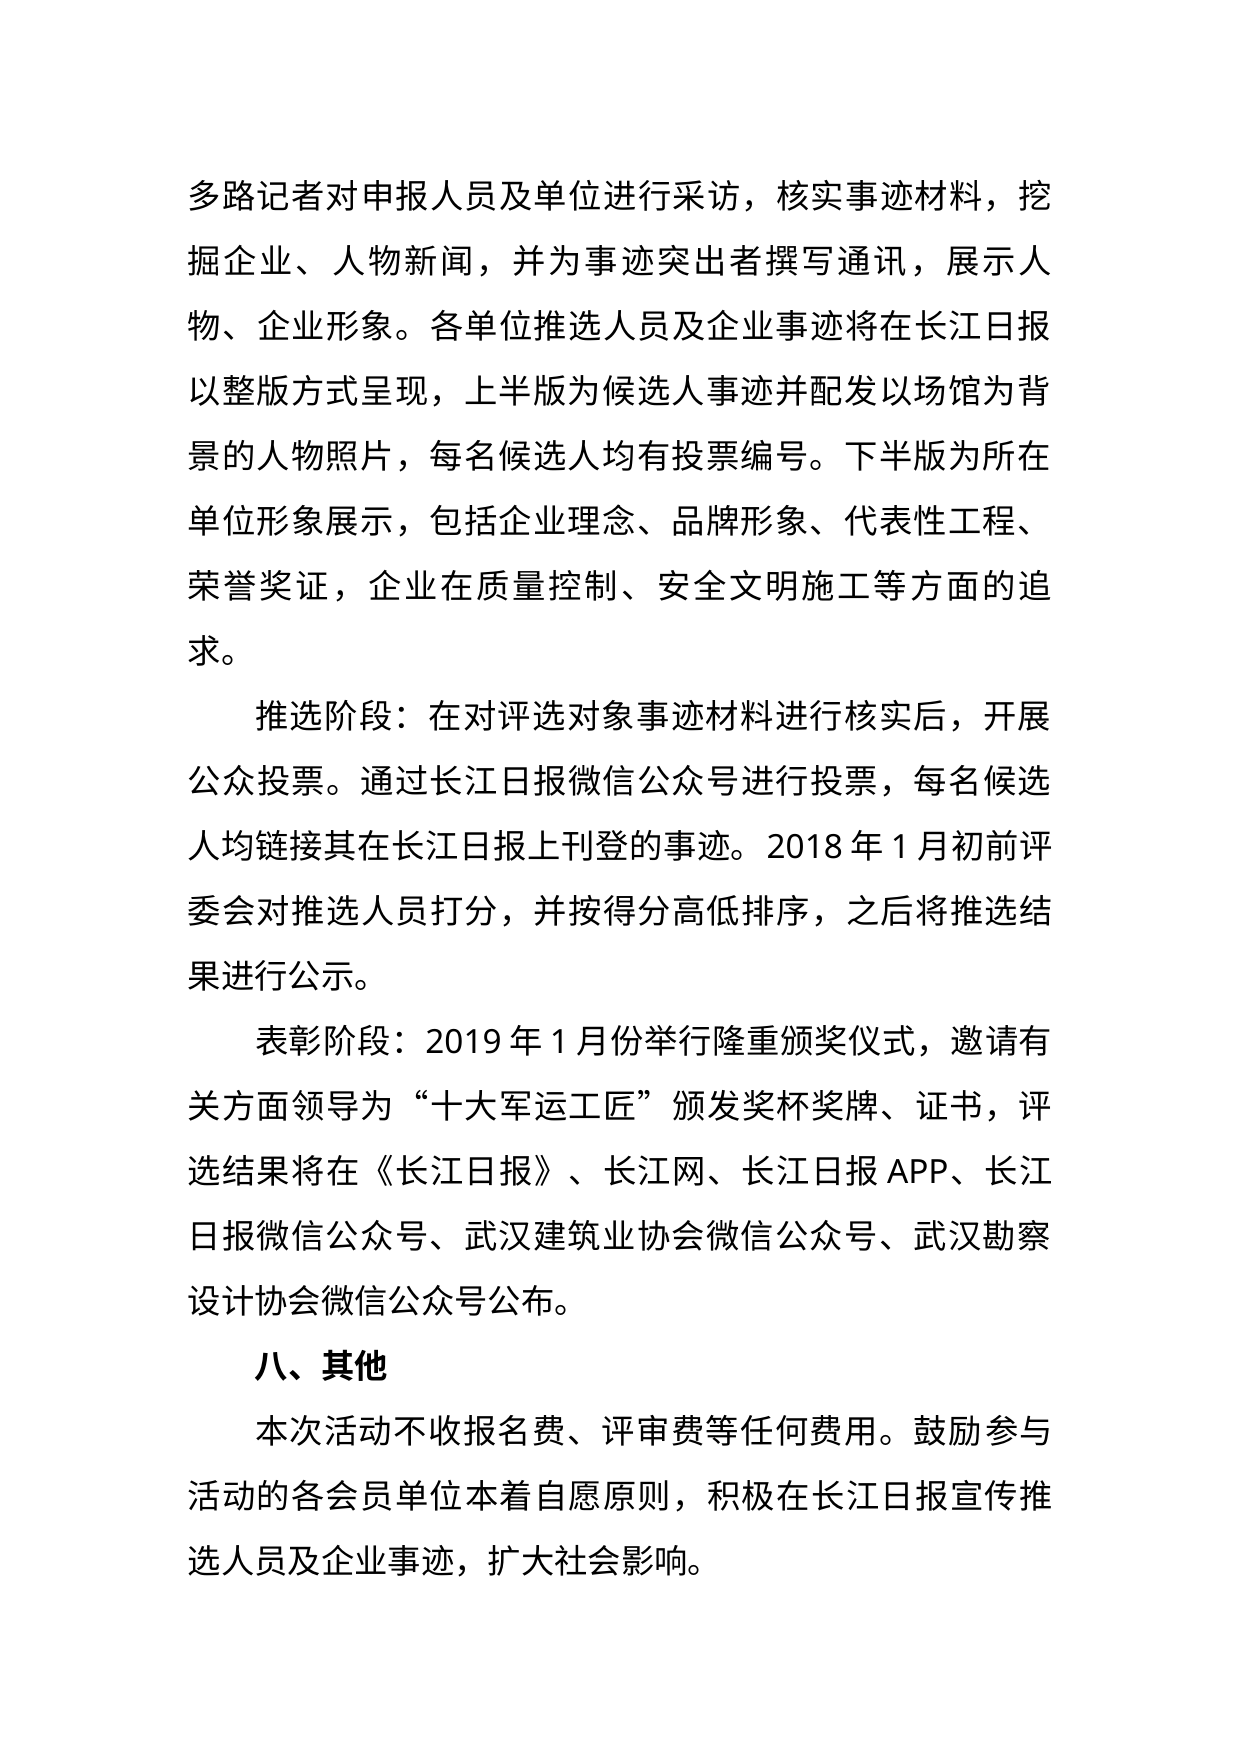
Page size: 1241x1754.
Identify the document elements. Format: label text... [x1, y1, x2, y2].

text 八、其他 [187, 1332, 1053, 1397]
text 本次活动不收报名费、评审费等任何费用。鼓励参与活动的各会员单位本着自愿原则，积极在长江日报宣传推选人员及企业事迹，扩大社会影响。 [187, 1397, 1053, 1592]
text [187, 162, 1053, 682]
text 表彰阶段：2019年1月份举行隆重颁奖仪式，邀请有关方面领导为“十大军运工匠”颁发奖杯奖牌、证书，评选结果将在《长江日报》、长江网、长江日报APP、长江日报微信公众号、武汉建筑业协会微信公众号、武汉勘察设计协会微信公众号公布。 [187, 1007, 1053, 1332]
text 推选阶段：在对评选对象事迹材料进行核实后，开展公众投票。通过长江日报微信公众号进行投票，每名候选人均链接其在长江日报上刊登的事迹。2018年1月初前评委会对推选人员打分，并按得分高低排序，之后将推选结果进行公示。 [187, 682, 1053, 1007]
